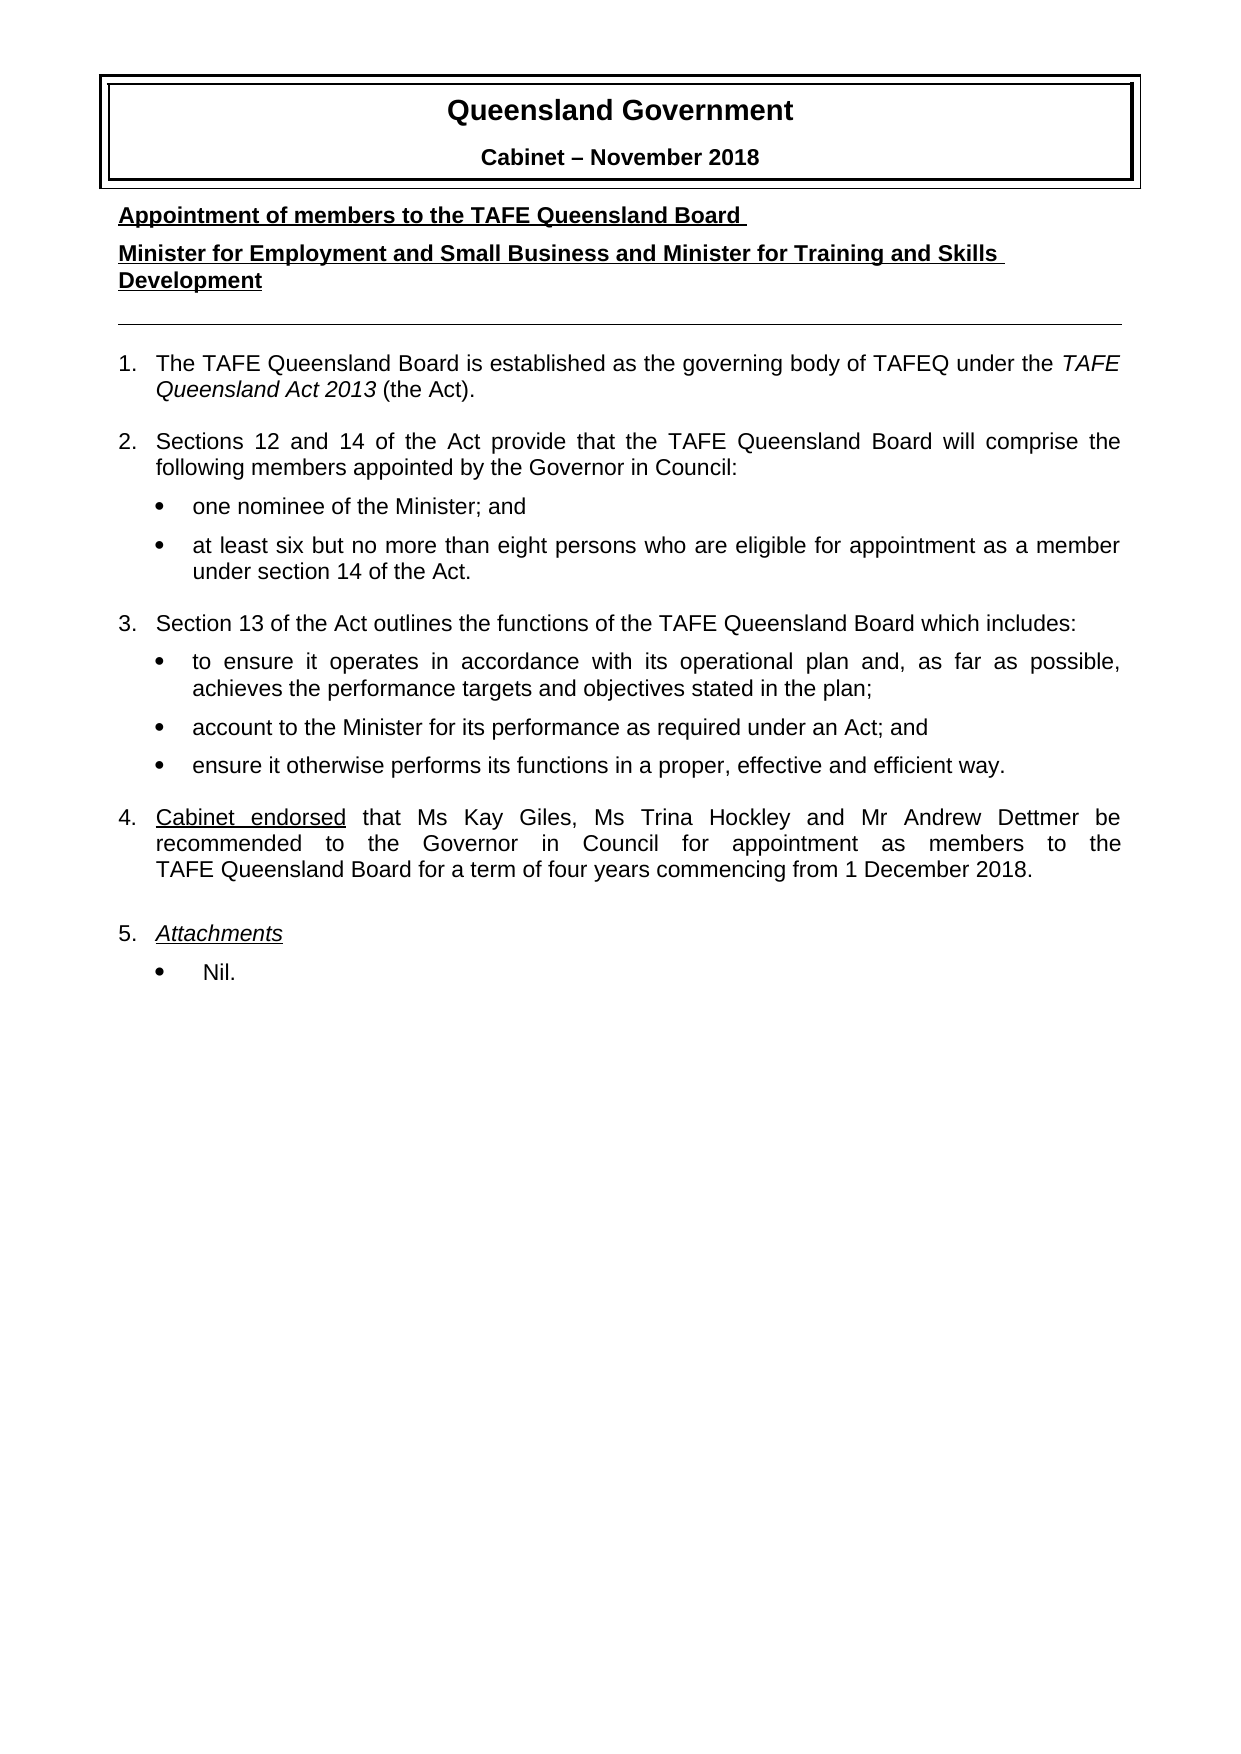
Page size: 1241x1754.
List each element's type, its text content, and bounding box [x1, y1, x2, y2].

list Sections 12 and 14 of the Act provide that the TAFE Queensland Board will comprise the following members appointed by the Governor in Council: [118, 428, 1122, 480]
list ensure it otherwise performs its functions in a proper, effective and efficient way. [155, 752, 1122, 779]
list at least six but no more than eight persons who are eligible for appointment as a member under section 14 of the Act. [155, 532, 1122, 584]
list Cabinet endorsed that Ms Kay Giles, Ms Trina Hockley and Mr Andrew Dettmer be recommended to the Governor in Council for appointment as members to the TAFE Queensland Board for a term of four years commencing from 1 December 2018. [118, 804, 1122, 883]
list one nominee of the Minister; and [155, 493, 1122, 519]
list The TAFE Queensland Board is established as the governing body of TAFEQ under the TAFE Queensland Act 2013 (the Act). [118, 350, 1122, 403]
list Section 13 of the Act outlines the functions of the TAFE Queensland Board which includes: [118, 609, 1122, 636]
list Attachments [118, 920, 1122, 947]
list to ensure it operates in accordance with its operational plan and, as far as possible, achieves the performance targets and objectives stated in the plan; [155, 648, 1122, 701]
list account to the Minister for its performance as required under an Act; and [155, 713, 1122, 740]
list Nil. [155, 959, 1122, 986]
